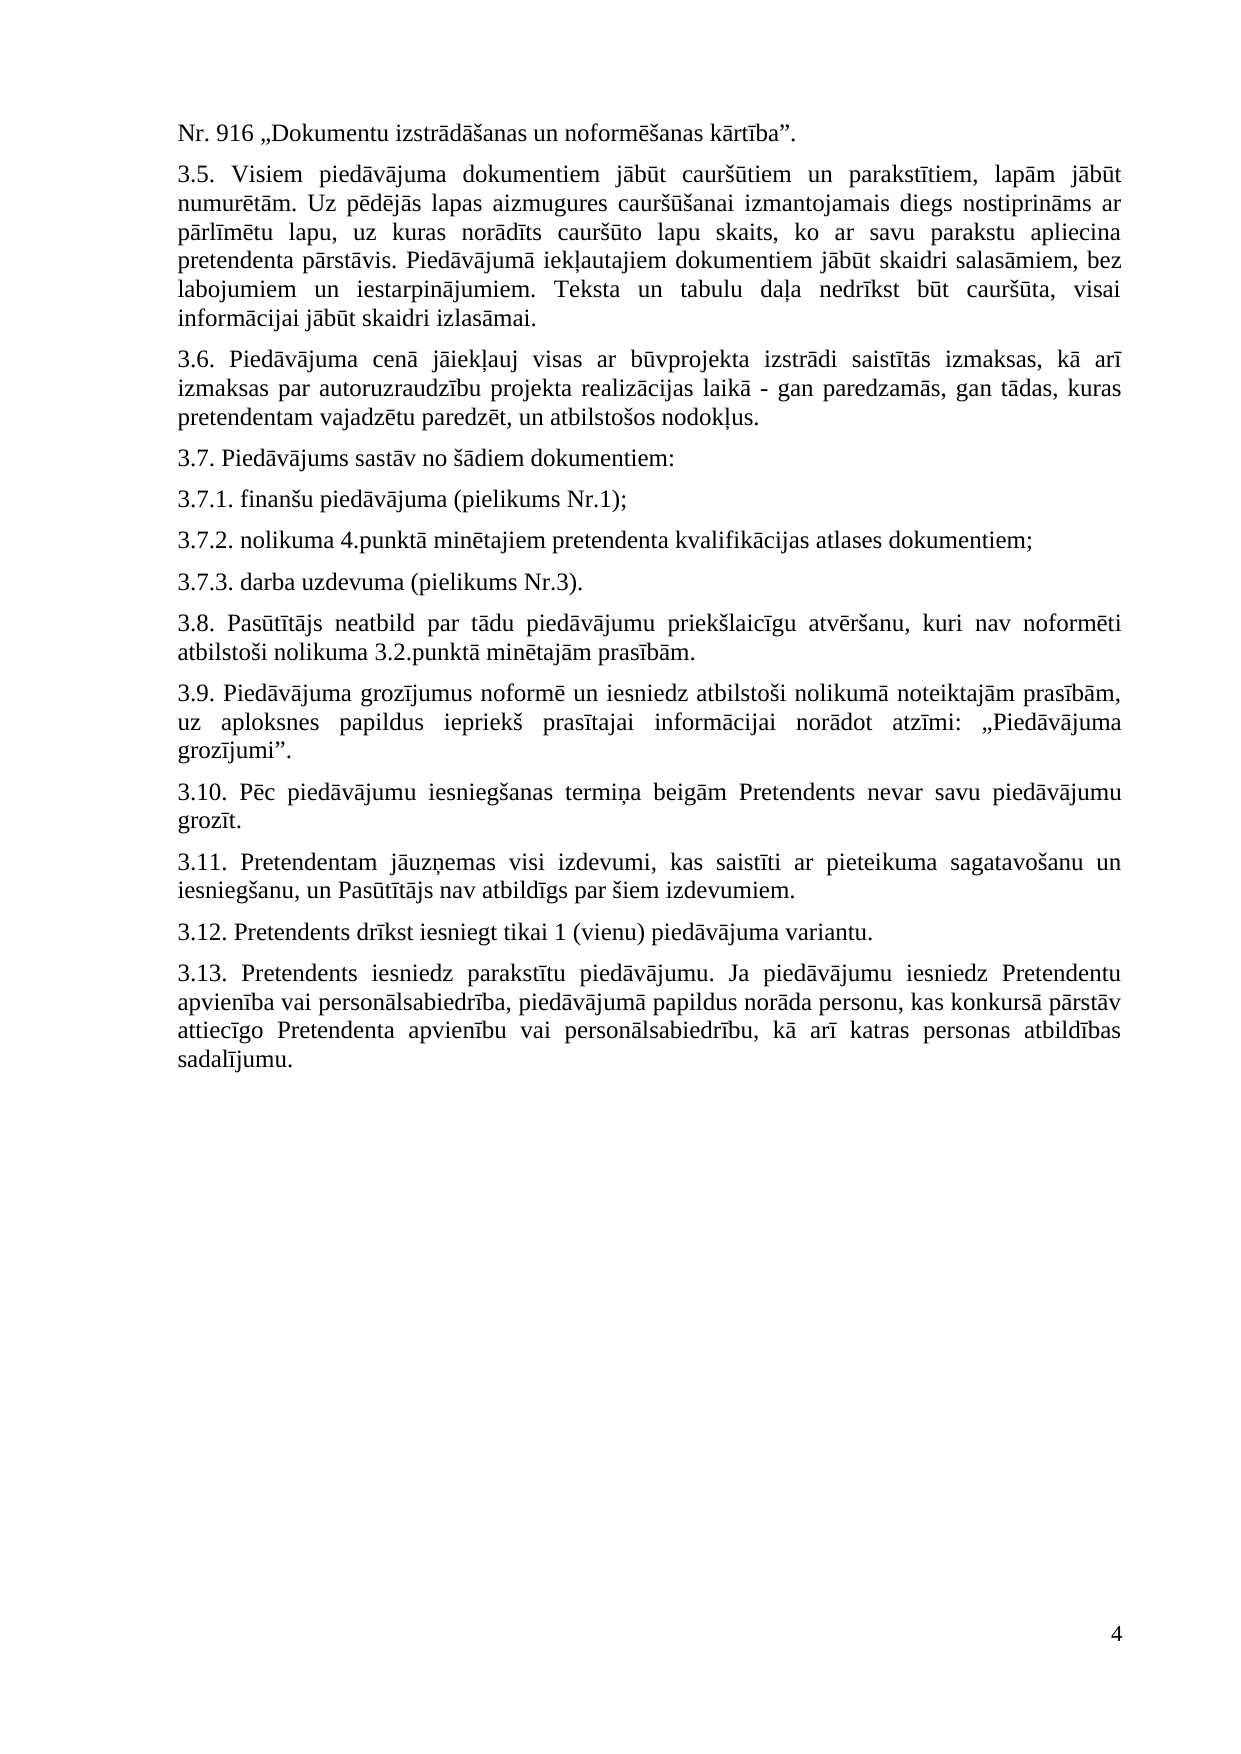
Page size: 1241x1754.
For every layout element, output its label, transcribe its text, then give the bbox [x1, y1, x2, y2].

text 3.6. Piedāvājuma cenā jāiekļauj visas ar būvprojekta izstrādi saistītās izmaksas, kā arī izmaksas par autoruzraudzību projekta realizācijas laikā - gan paredzamās, gan tādas, kuras pretendentam vajadzētu paredzēt, un atbilstošos nodokļus. [177, 344, 1122, 431]
text 3.8. Pasūtītājs neatbild par tādu piedāvājumu priekšlaicīgu atvēršanu, kuri nav noformēti atbilstoši nolikuma 3.2.punktā minētajām prasībām. [177, 608, 1122, 666]
text 3.5. Visiem piedāvājuma dokumentiem jābūt cauršūtiem un parakstītiem, lapām jābūt numurētām. Uz pēdējās lapas aizmugures cauršūšanai izmantojamais diegs nostiprināms ar pārlīmētu lapu, uz kuras norādīts cauršūto lapu skaits, ko ar savu parakstu apliecina pretendenta pārstāvis. Piedāvājumā iekļautajiem dokumentiem jābūt skaidri salasāmiem, bez labojumiem un iestarpinājumiem. Teksta un tabulu daļa nedrīkst būt cauršūta, visai informācijai jābūt skaidri izlasāmai. [177, 159, 1122, 332]
text 3.10. Pēc piedāvājumu iesniegšanas termiņa beigām Pretendents nevar savu piedāvājumu grozīt. [177, 777, 1122, 834]
text 3.13. Pretendents iesniedz parakstītu piedāvājumu. Ja piedāvājumu iesniedz Pretendentu apvienība vai personālsabiedrība, piedāvājumā papildus norāda personu, kas konkursā pārstāv attiecīgo Pretendenta apvienību vai personālsabiedrību, kā arī katras personas atbildības sadalījumu. [177, 958, 1122, 1073]
text 3.7. Piedāvājums sastāv no šādiem dokumentiem: [177, 443, 1122, 472]
text 3.12. Pretendents drīkst iesniegt tikai 1 (vienu) piedāvājuma variantu. [177, 917, 1122, 946]
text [177, 118, 1122, 147]
text 3.7.2. nolikuma 4.punktā minētajiem pretendenta kvalifikācijas atlases dokumentiem; [177, 526, 1122, 554]
text 3.9. Piedāvājuma grozījumus noformē un iesniedz atbilstoši nolikumā noteiktajām prasībām, uz aploksnes papildus iepriekš prasītajai informācijai norādot atzīmi: „Piedāvājuma grozījumi”. [177, 678, 1122, 764]
text 3.7.1. finanšu piedāvājuma (pielikums Nr.1); [177, 484, 1122, 513]
text 3.11. Pretendentam jāuzņemas visi izdevumi, kas saistīti ar pieteikuma sagatavošanu un iesniegšanu, un Pasūtītājs nav atbildīgs par šiem izdevumiem. [177, 847, 1122, 904]
text 3.7.3. darba uzdevuma (pielikums Nr.3). [177, 567, 1122, 596]
